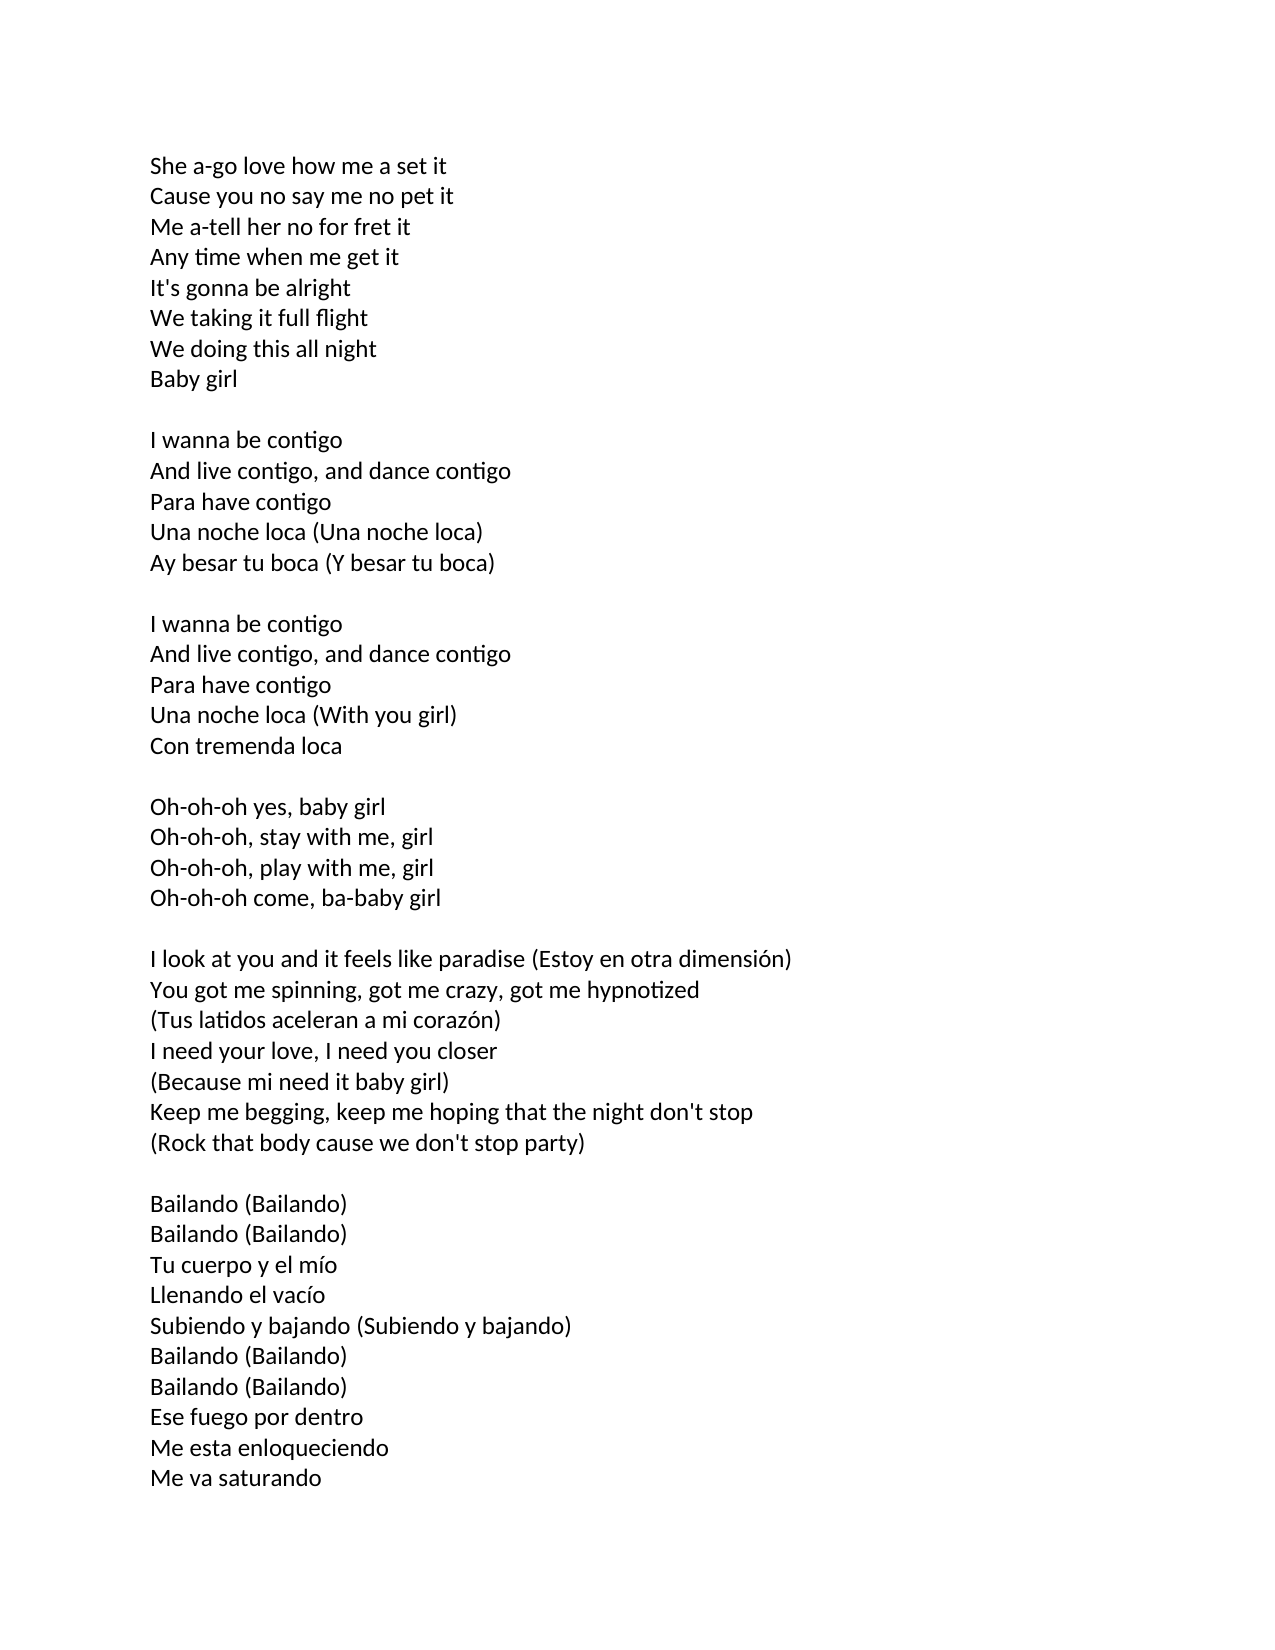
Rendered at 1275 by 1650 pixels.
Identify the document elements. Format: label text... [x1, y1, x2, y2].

text Bailando (Bailando) [150, 1371, 1125, 1401]
text Para have contigo [150, 669, 1125, 699]
text Me esta enloqueciendo [150, 1432, 1125, 1462]
text Baby girl [150, 364, 1125, 394]
text (Tus latidos aceleran a mi corazón) [150, 1004, 1125, 1035]
text Bailando (Bailando) [150, 1188, 1125, 1218]
text Ese fuego por dentro [150, 1401, 1125, 1432]
text (Rock that body cause we don't stop party) [150, 1127, 1125, 1157]
text I wanna be contigo [150, 425, 1125, 455]
text And live contigo, and dance contigo [150, 638, 1125, 669]
text Llenando el vacío [150, 1279, 1125, 1310]
text You got me spinning, got me crazy, got me hypnotized [150, 974, 1125, 1004]
text Any time when me get it [150, 242, 1125, 272]
text I look at you and it feels like paradise (Estoy en otra dimensión) [150, 943, 1125, 974]
text Oh-oh-oh, play with me, girl [150, 852, 1125, 882]
text Oh-oh-oh, stay with me, girl [150, 821, 1125, 852]
text Cause you no say me no pet it [150, 181, 1125, 211]
text Subiendo y bajando (Subiendo y bajando) [150, 1310, 1125, 1340]
text Para have contigo [150, 486, 1125, 516]
text Una noche loca (Una noche loca) [150, 516, 1125, 547]
text We taking it full flight [150, 303, 1125, 333]
text We doing this all night [150, 333, 1125, 364]
text Tu cuerpo y el mío [150, 1249, 1125, 1279]
text And live contigo, and dance contigo [150, 455, 1125, 486]
text (Because mi need it baby girl) [150, 1066, 1125, 1096]
text She a-go love how me a set it [150, 150, 1125, 181]
text Con tremenda loca [150, 730, 1125, 760]
text Ay besar tu boca (Y besar tu boca) [150, 547, 1125, 577]
text Me a-tell her no for fret it [150, 211, 1125, 242]
text Oh-oh-oh come, ba-baby girl [150, 882, 1125, 913]
text Me va saturando [150, 1462, 1125, 1493]
text Keep me begging, keep me hoping that the night don't stop [150, 1096, 1125, 1127]
text Oh-oh-oh yes, baby girl [150, 791, 1125, 821]
text I wanna be contigo [150, 608, 1125, 638]
text I need your love, I need you closer [150, 1035, 1125, 1066]
text Una noche loca (With you girl) [150, 699, 1125, 730]
text Bailando (Bailando) [150, 1340, 1125, 1371]
text It's gonna be alright [150, 272, 1125, 303]
text Bailando (Bailando) [150, 1218, 1125, 1249]
